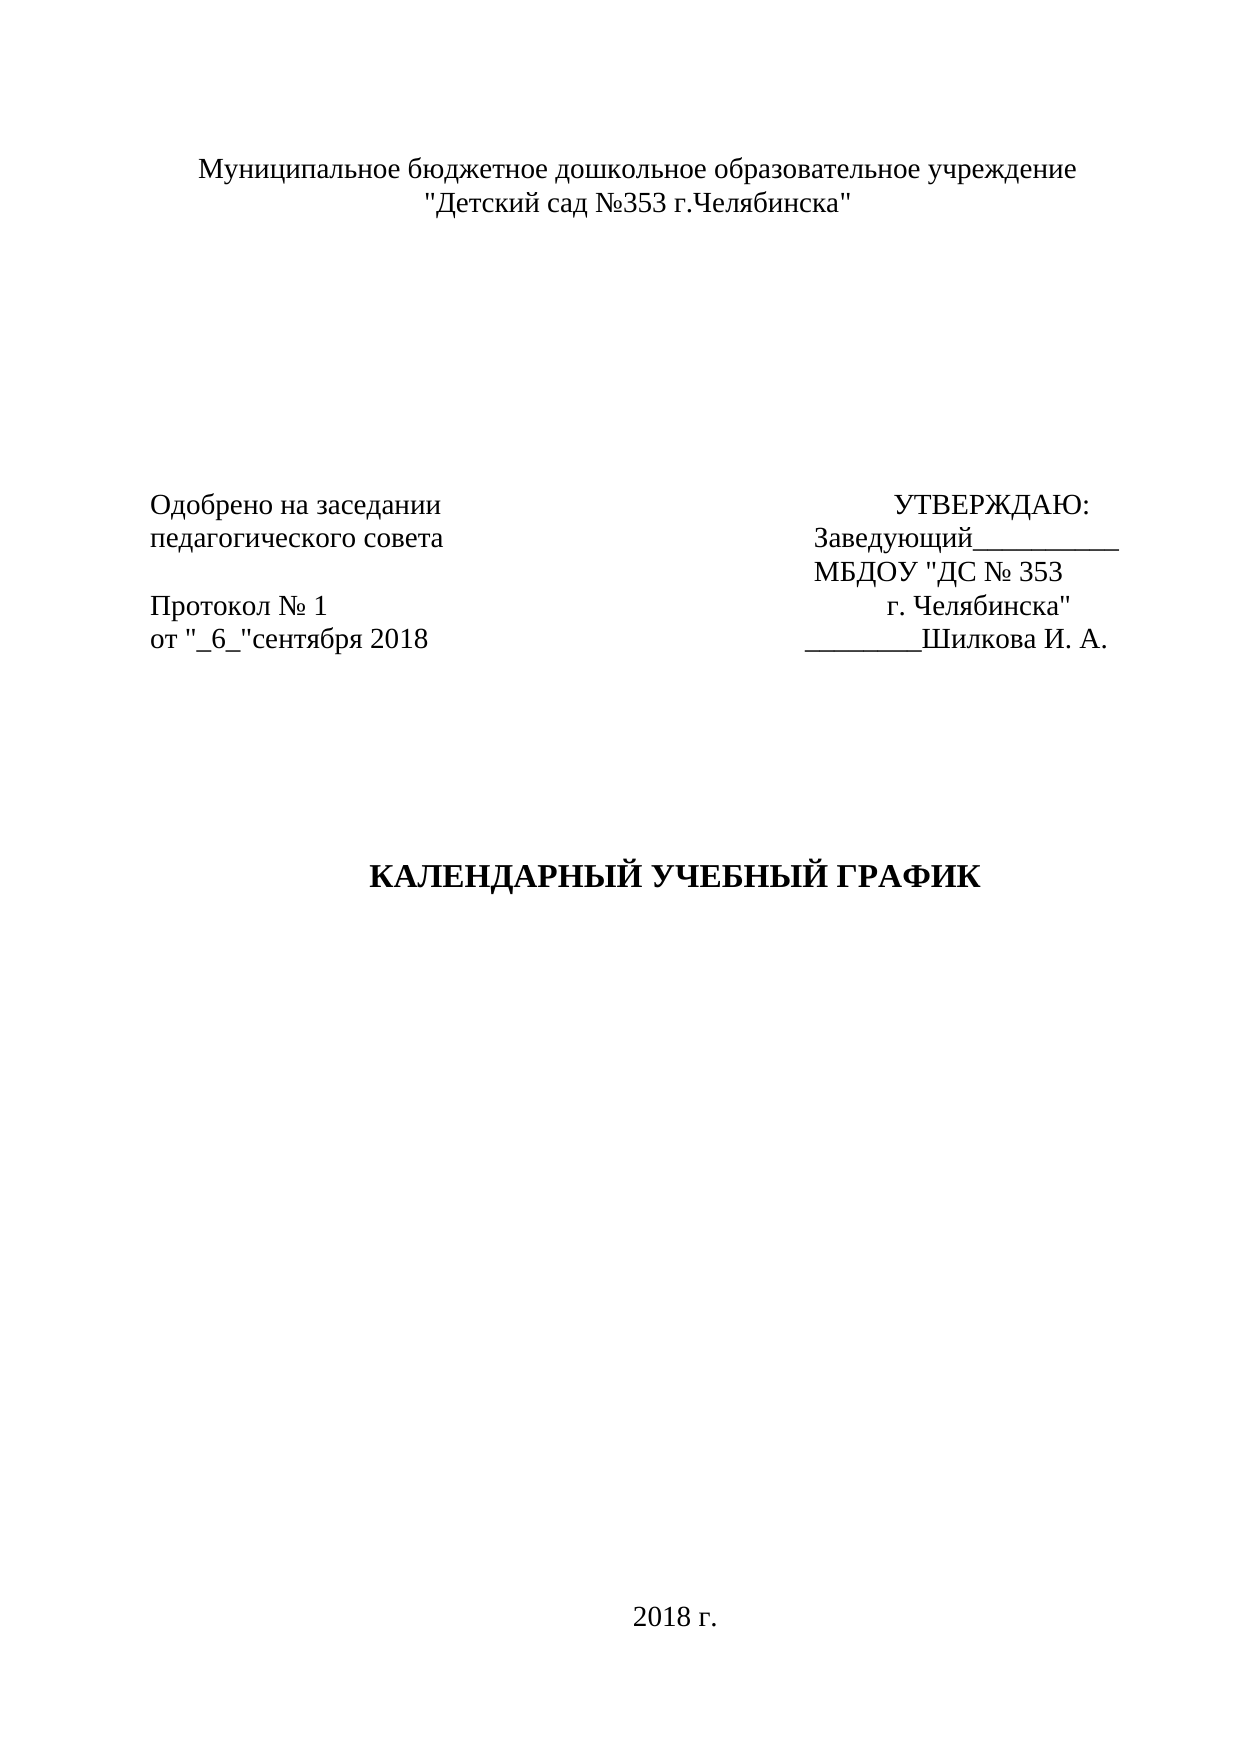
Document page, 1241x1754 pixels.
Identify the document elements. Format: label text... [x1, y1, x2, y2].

text "Детский сад №353 г.Челябинска" [150, 185, 1125, 219]
text Муниципальное бюджетное дошкольное образовательное учреждение [150, 152, 1125, 185]
text МБДОУ "ДС № 353 [150, 554, 1125, 588]
text Одобрено на заседании УТВЕРЖДАЮ: [150, 487, 1125, 521]
text от "_6_"сентября 2018 ________Шилкова И. А. [150, 621, 1125, 655]
text Протокол № 1 г. Челябинска" [150, 588, 1125, 621]
text 2018 г. [150, 1599, 1125, 1632]
text педагогического совета Заведующий__________ [150, 521, 1125, 554]
text КАЛЕНДАРНЫЙ УЧЕБНЫЙ ГРАФИК [150, 856, 1125, 894]
